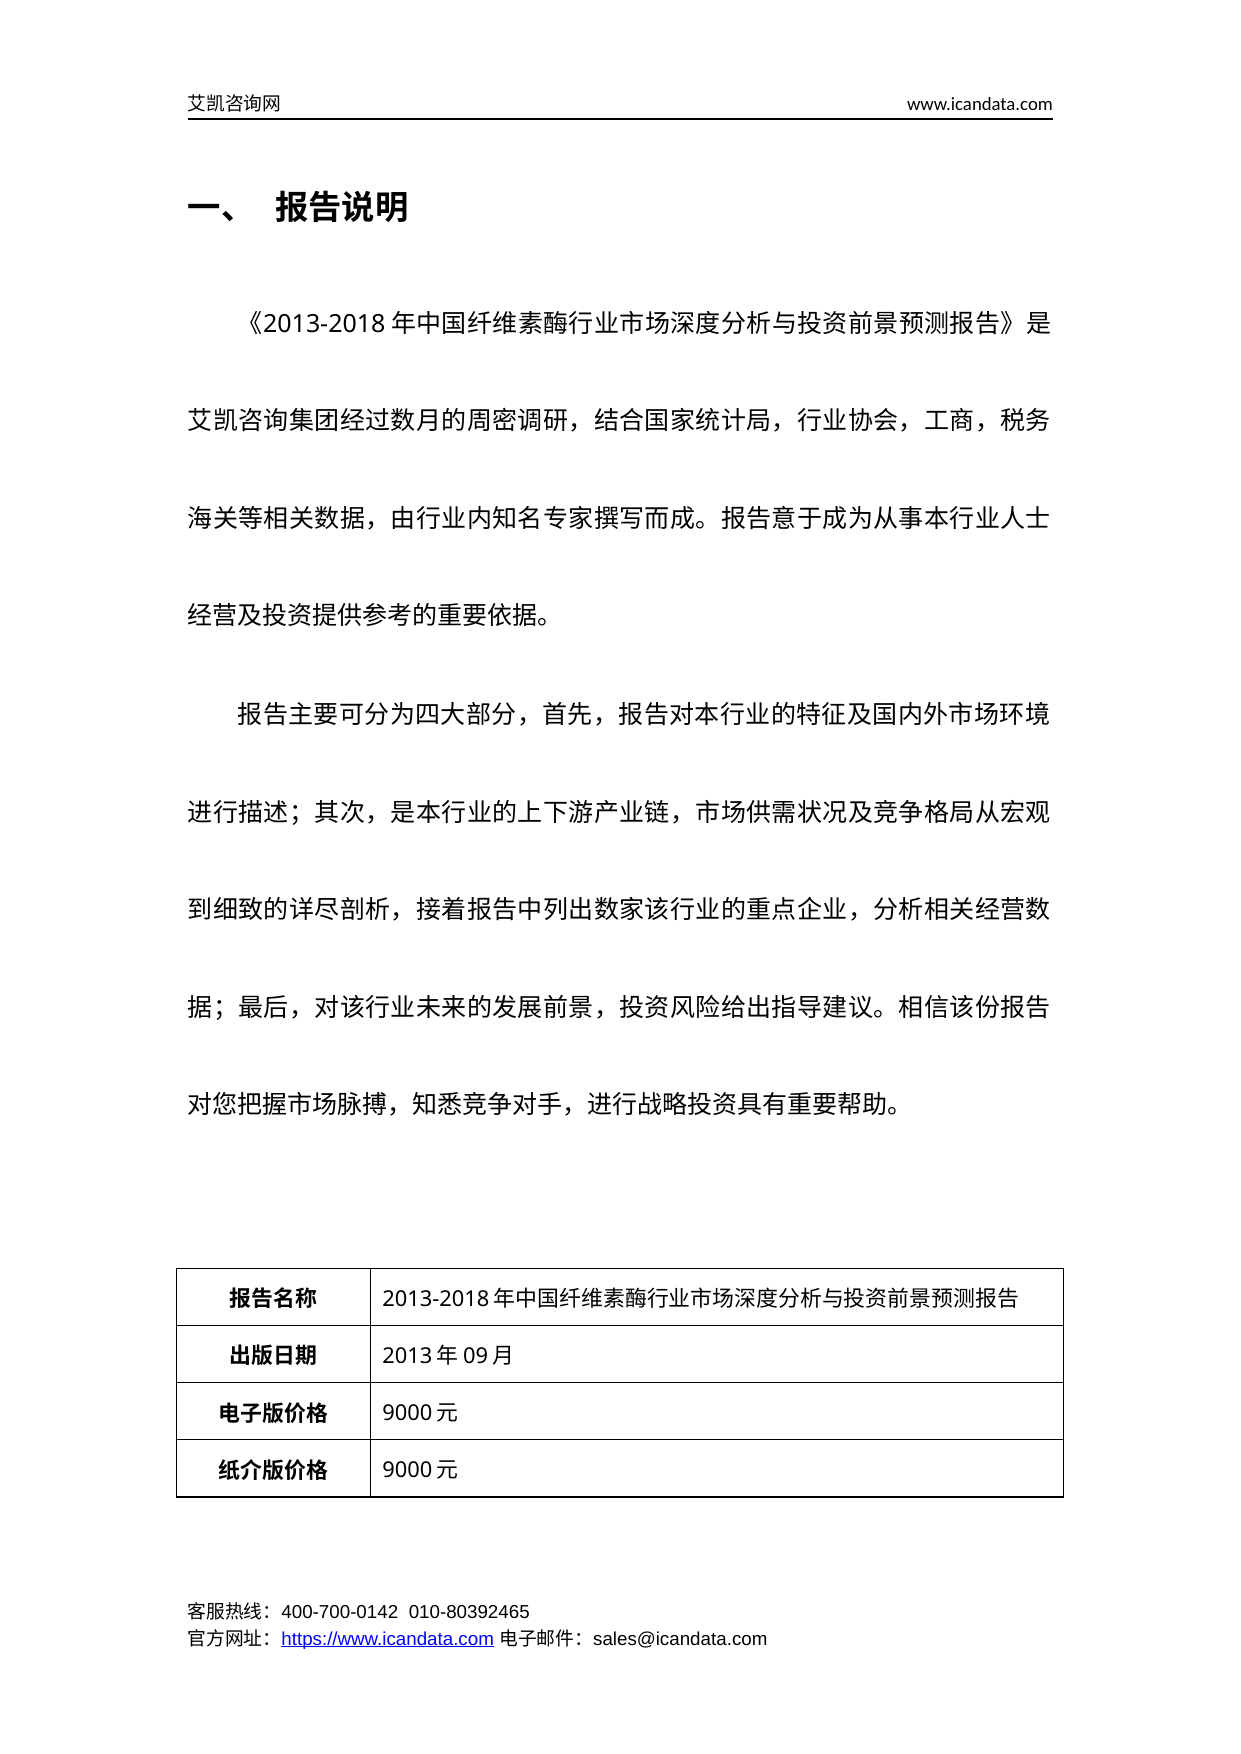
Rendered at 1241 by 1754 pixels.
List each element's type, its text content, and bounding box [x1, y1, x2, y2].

table_header 报告名称 [177, 1269, 370, 1325]
table_cell 2013年09月 [371, 1326, 1063, 1382]
subtitle 报告说明 [187, 172, 1053, 237]
table_cell 9000元 [371, 1383, 1063, 1439]
text 《2013-2018年中国纤维素酶行业市场深度分析与投资前景预测报告》是艾凯咨询集团经过数月的周密调研，结合国家统计局，行业协会，工商，税务海关等相关数据，由行业内知名专家撰写而成。报告意于成为从事本行业人士经营及投资提供参考的重要依据。 [187, 289, 1053, 646]
text 报告主要可分为四大部分，首先，报告对本行业的特征及国内外市场环境进行描述；其次，是本行业的上下游产业链，市场供需状况及竞争格局从宏观到细致的详尽剖析，接着报告中列出数家该行业的重点企业，分析相关经营数据；最后，对该行业未来的发展前景，投资风险给出指导建议。相信该份报告对您把握市场脉搏，知悉竞争对手，进行战略投资具有重要帮助。 [187, 681, 1053, 1136]
table_cell 电子版价格 [177, 1383, 370, 1439]
table_cell 9000元 [371, 1440, 1063, 1496]
table_header 2013-2018年中国纤维素酶行业市场深度分析与投资前景预测报告 [371, 1269, 1063, 1325]
table_cell 出版日期 [177, 1326, 370, 1382]
table_cell 纸介版价格 [177, 1440, 370, 1496]
